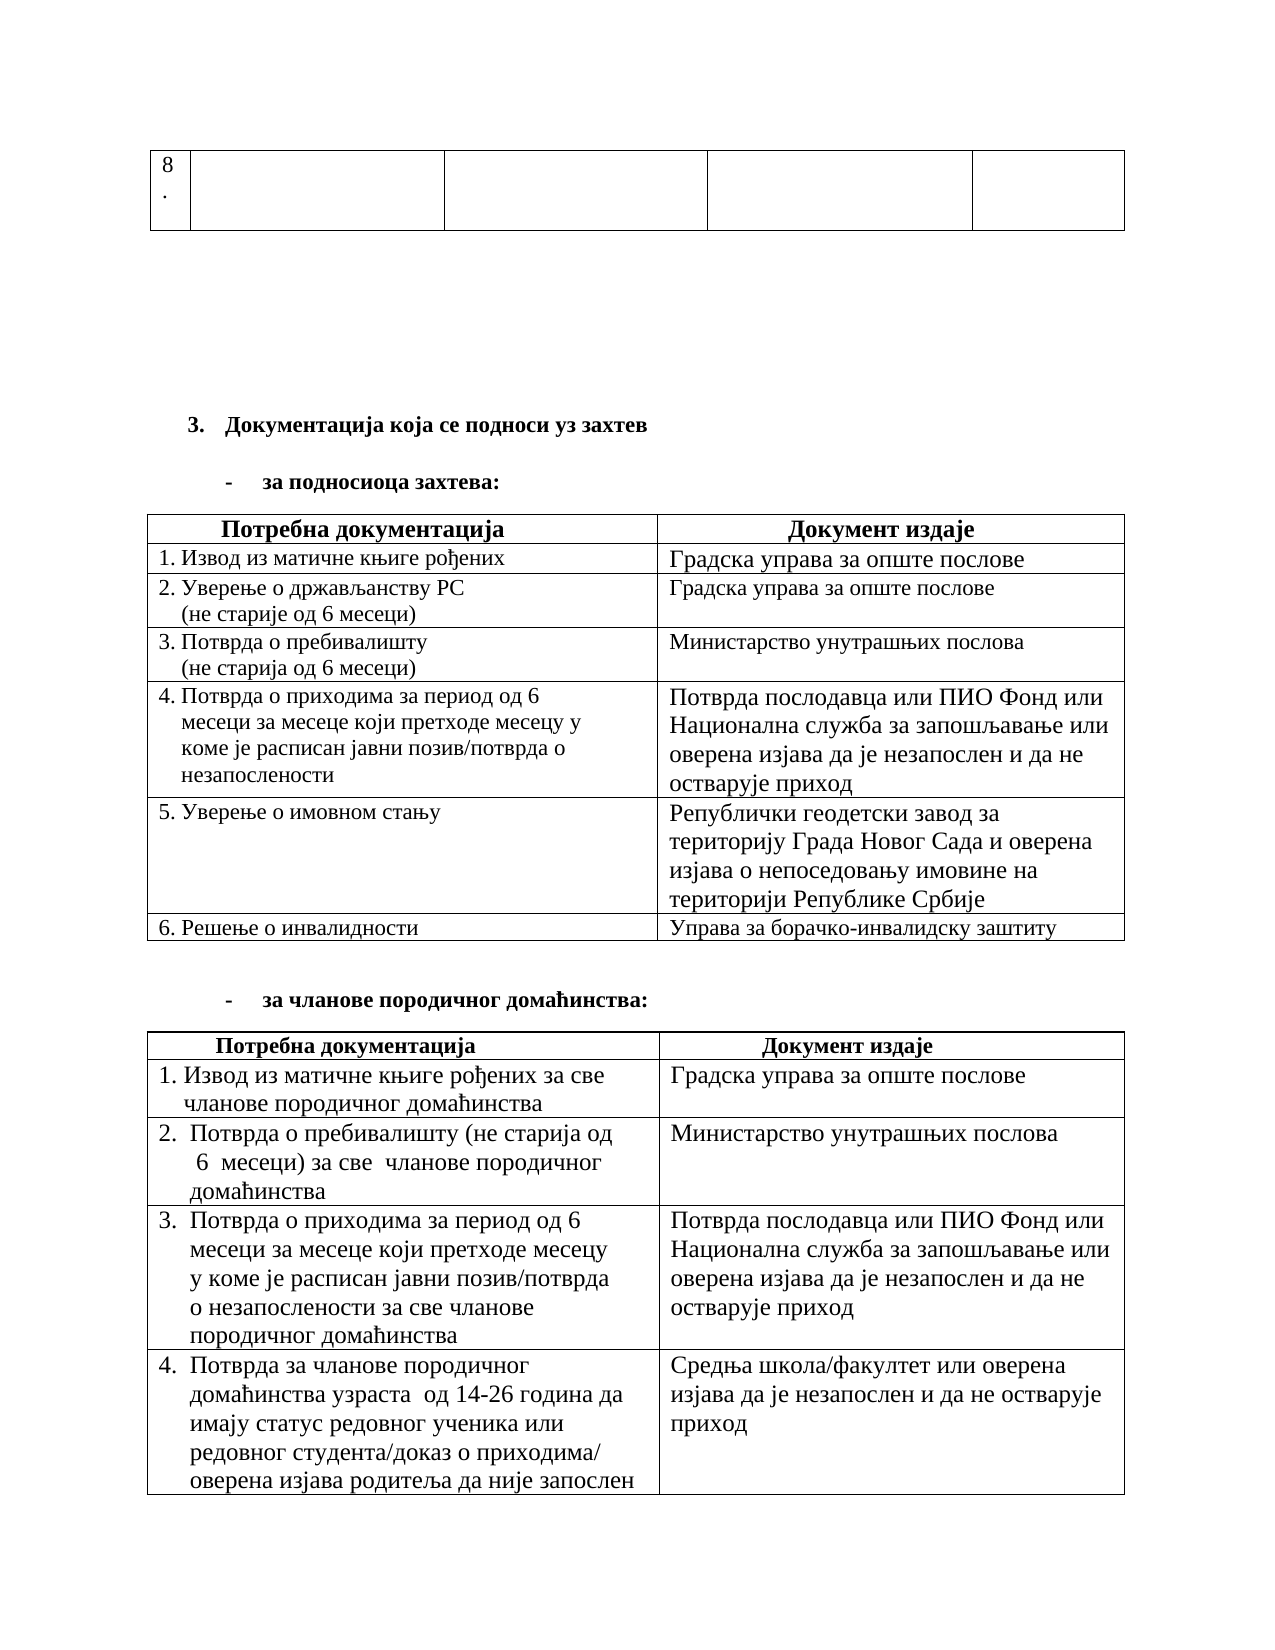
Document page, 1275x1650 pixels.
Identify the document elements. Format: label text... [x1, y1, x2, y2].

list Документација која се подноси уз захтев [187, 412, 1125, 438]
table_cell Градска управа за опште послове [658, 574, 1124, 627]
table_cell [660, 1350, 1124, 1494]
table_cell 2. Уверење о држављанству РС (не старије од 6 месеци) [148, 574, 657, 627]
table_cell 2. Потврда о пребивалишту (не старија од 6 месеци) за све чланове породичног домаћинства [148, 1118, 659, 1204]
table_cell Републички геодетски завод за територију Града Новог Сада и оверена изјава о непоседовању имовине на територији Републике Србије [658, 798, 1124, 913]
table_header Потребна документација [148, 1033, 659, 1059]
list за чланове породичног домаћинства: [225, 986, 1125, 1013]
table_cell [708, 151, 972, 230]
table_cell Управа за борачко-инвалидску заштиту [658, 914, 1124, 940]
table_cell 8. [151, 151, 190, 230]
table_cell 1. Извод из матичне књиге рођених за све чланове породичног домаћинства [148, 1060, 659, 1117]
table_cell Потврда послодавца или ПИО Фонд или Национална служба за запошљавање или оверена изјава да је незапослен и да не остварује приход [660, 1206, 1124, 1349]
table_cell 3. Потврда о пребивалишту (не старија од 6 месеци) [148, 628, 657, 681]
table_header Документ издаје [658, 515, 1124, 543]
table_cell Министарство унутрашњих послова [658, 628, 1124, 681]
table_cell [445, 151, 707, 230]
table_cell 5. Уверење о имовном стању [148, 798, 657, 913]
table_header Потребна документација [148, 515, 657, 543]
table_cell Градска управа за опште послове [658, 544, 1124, 573]
table_header Документ издаје [660, 1033, 1124, 1059]
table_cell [148, 1350, 659, 1494]
table_cell 1. Извод из матичне књиге рођених [148, 544, 657, 573]
table_cell [973, 151, 1124, 230]
table_cell [191, 151, 444, 230]
table_cell 6. Решење о инвалидности [148, 914, 657, 940]
table_cell 4. Потврда о приходима за период од 6 месеци за месеце који претходе месецу у коме је расписан јавни позив/потврда о незапослености [148, 682, 657, 797]
list за подносиоца захтева: [225, 468, 1125, 495]
table_cell 3. Потврда о приходима за период од 6 месеци за месеце који претходе месецу у коме је расписан јавни позив/потврда о незапослености за све чланове породичног домаћинства [148, 1206, 659, 1349]
table_cell Потврда послодавца или ПИО Фонд или Национална служба за запошљавање или оверена изјава да је незапослен и да не остварује приход [658, 682, 1124, 797]
table_cell Министарство унутрашњих послова [660, 1118, 1124, 1204]
table_cell Градска управа за опште послове [660, 1060, 1124, 1117]
